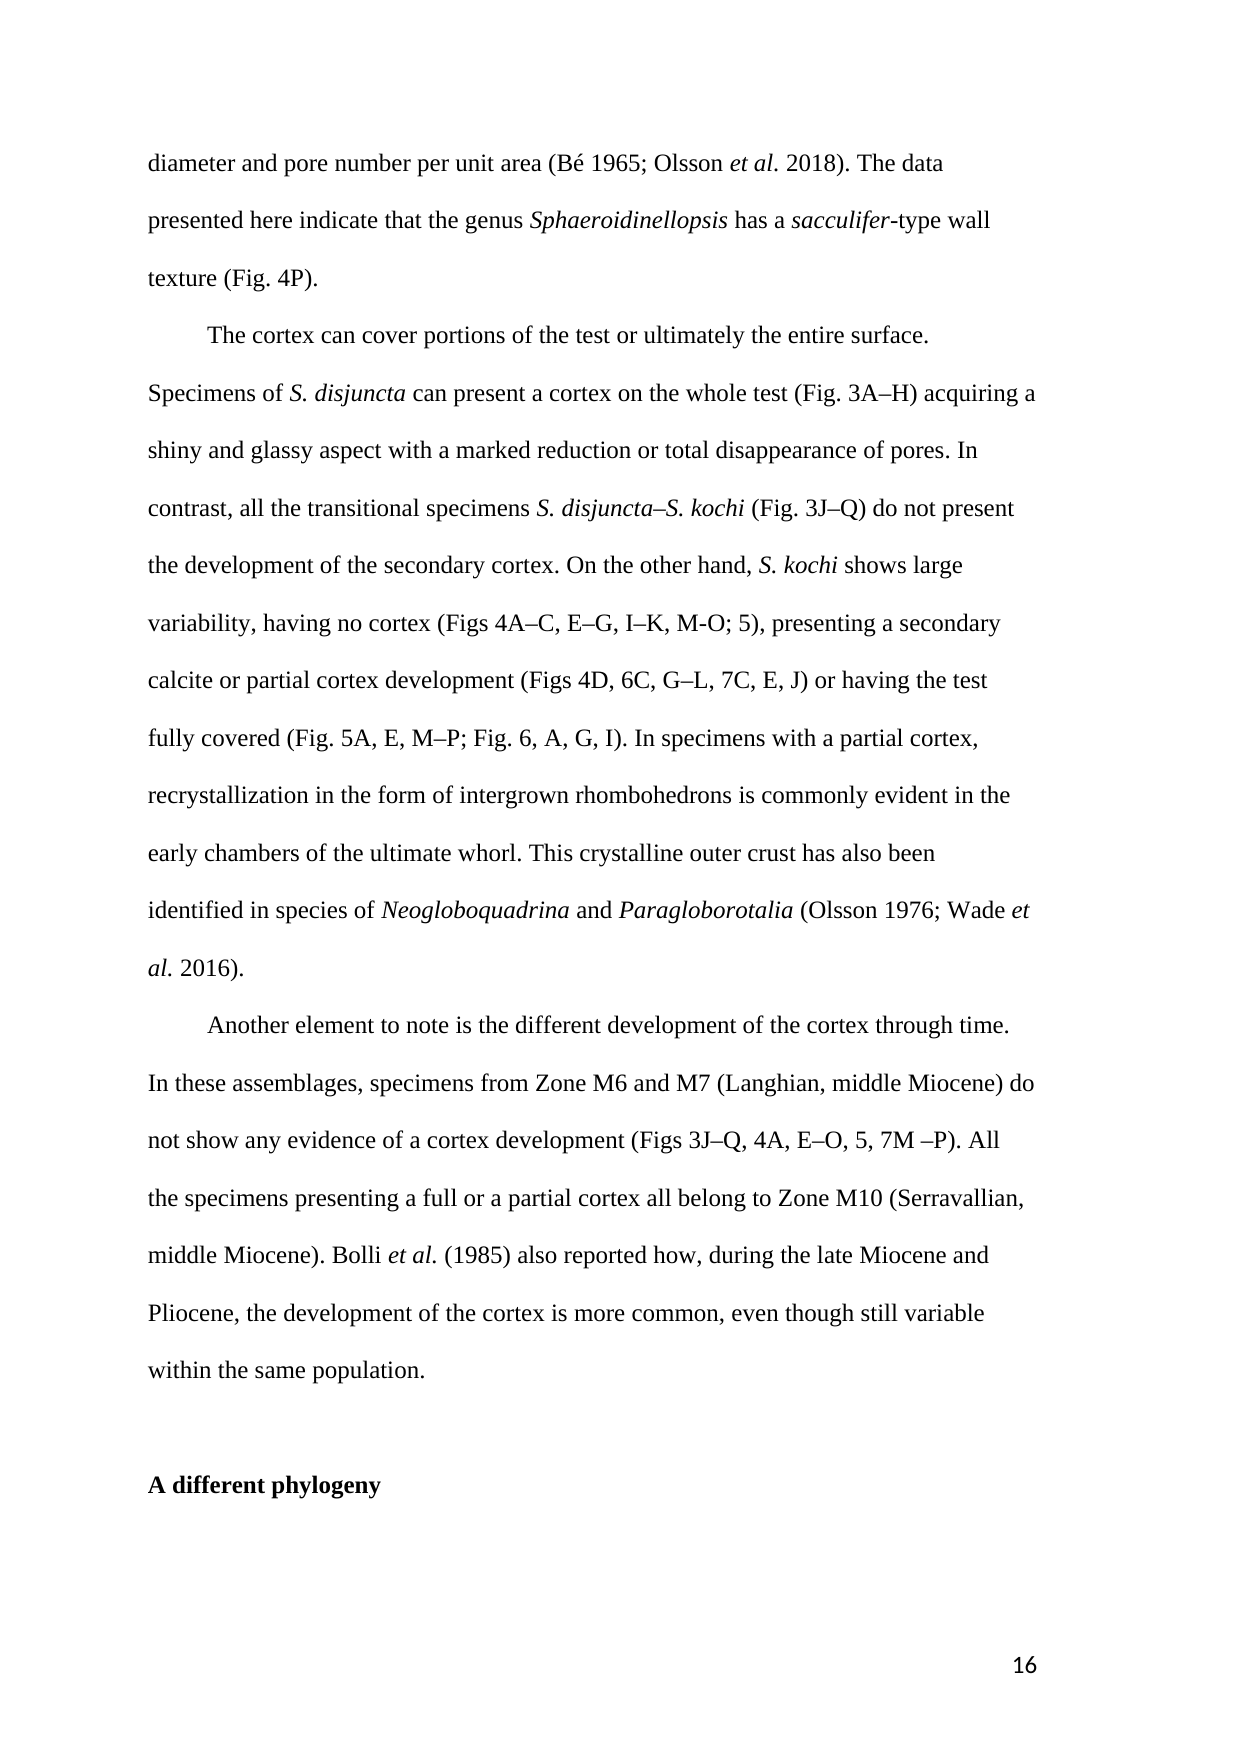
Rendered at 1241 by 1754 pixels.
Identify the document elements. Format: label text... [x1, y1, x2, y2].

text The cortex can cover portions of the test or ultimately the entire surface. Specimens of S. disjuncta can present a cortex on the whole test (Fig. 3A–H) acquiring a shiny and glassy aspect with a marked reduction or total disappearance of pores. In contrast, all the transitional specimens S. disjuncta–S. kochi (Fig. 3J–Q) do not present the development of the secondary cortex. On the other hand, S. kochi shows large variability, having no cortex (Figs 4A–C, E–G, I–K, M-O; 5), presenting a secondary calcite or partial cortex development (Figs 4D, 6C, G–L, 7C, E, J) or having the test fully covered (Fig. 5A, E, M–P; Fig. 6, A, G, I). In specimens with a partial cortex, recrystallization in the form of intergrown rhombohedrons is commonly evident in the early chambers of the ultimate whorl. This crystalline outer crust has also been identified in species of Neogloboquadrina and Paragloborotalia (Olsson 1976; Wade et al. 2016). [148, 320, 1037, 981]
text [148, 148, 1037, 291]
text Another element to note is the different development of the cortex through time. In these assemblages, specimens from Zone M6 and M7 (Langhian, middle Miocene) do not show any evidence of a cortex development (Figs 3J–Q, 4A, E–O, 5, 7M –P). All the specimens presenting a full or a partial cortex all belong to Zone M10 (Serravallian, middle Miocene). Bolli et al. (1985) also reported how, during the late Miocene and Pliocene, the development of the cortex is more common, even though still variable within the same population. [148, 1010, 1037, 1384]
text A different phylogeny [148, 1470, 1037, 1499]
